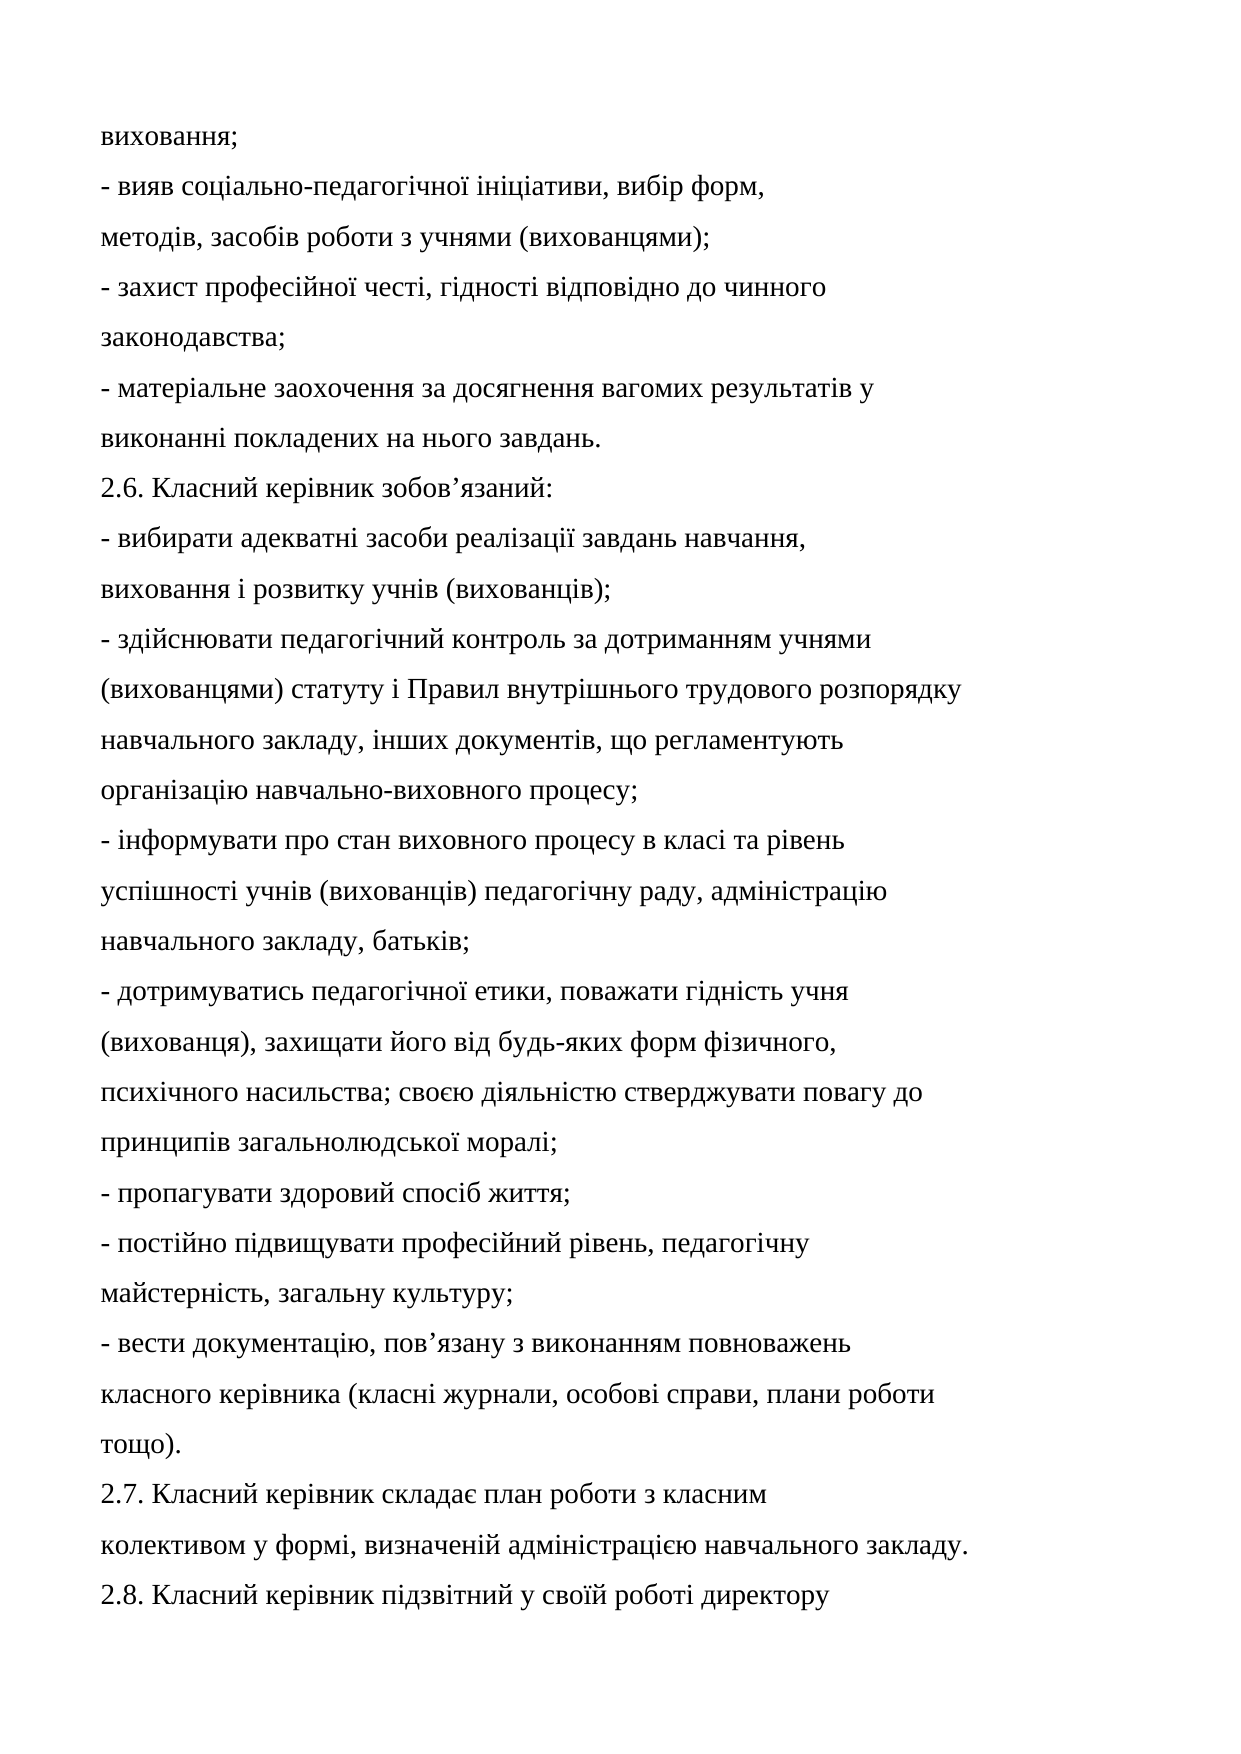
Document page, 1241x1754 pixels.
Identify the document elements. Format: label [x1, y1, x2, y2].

text [100, 118, 1152, 1611]
